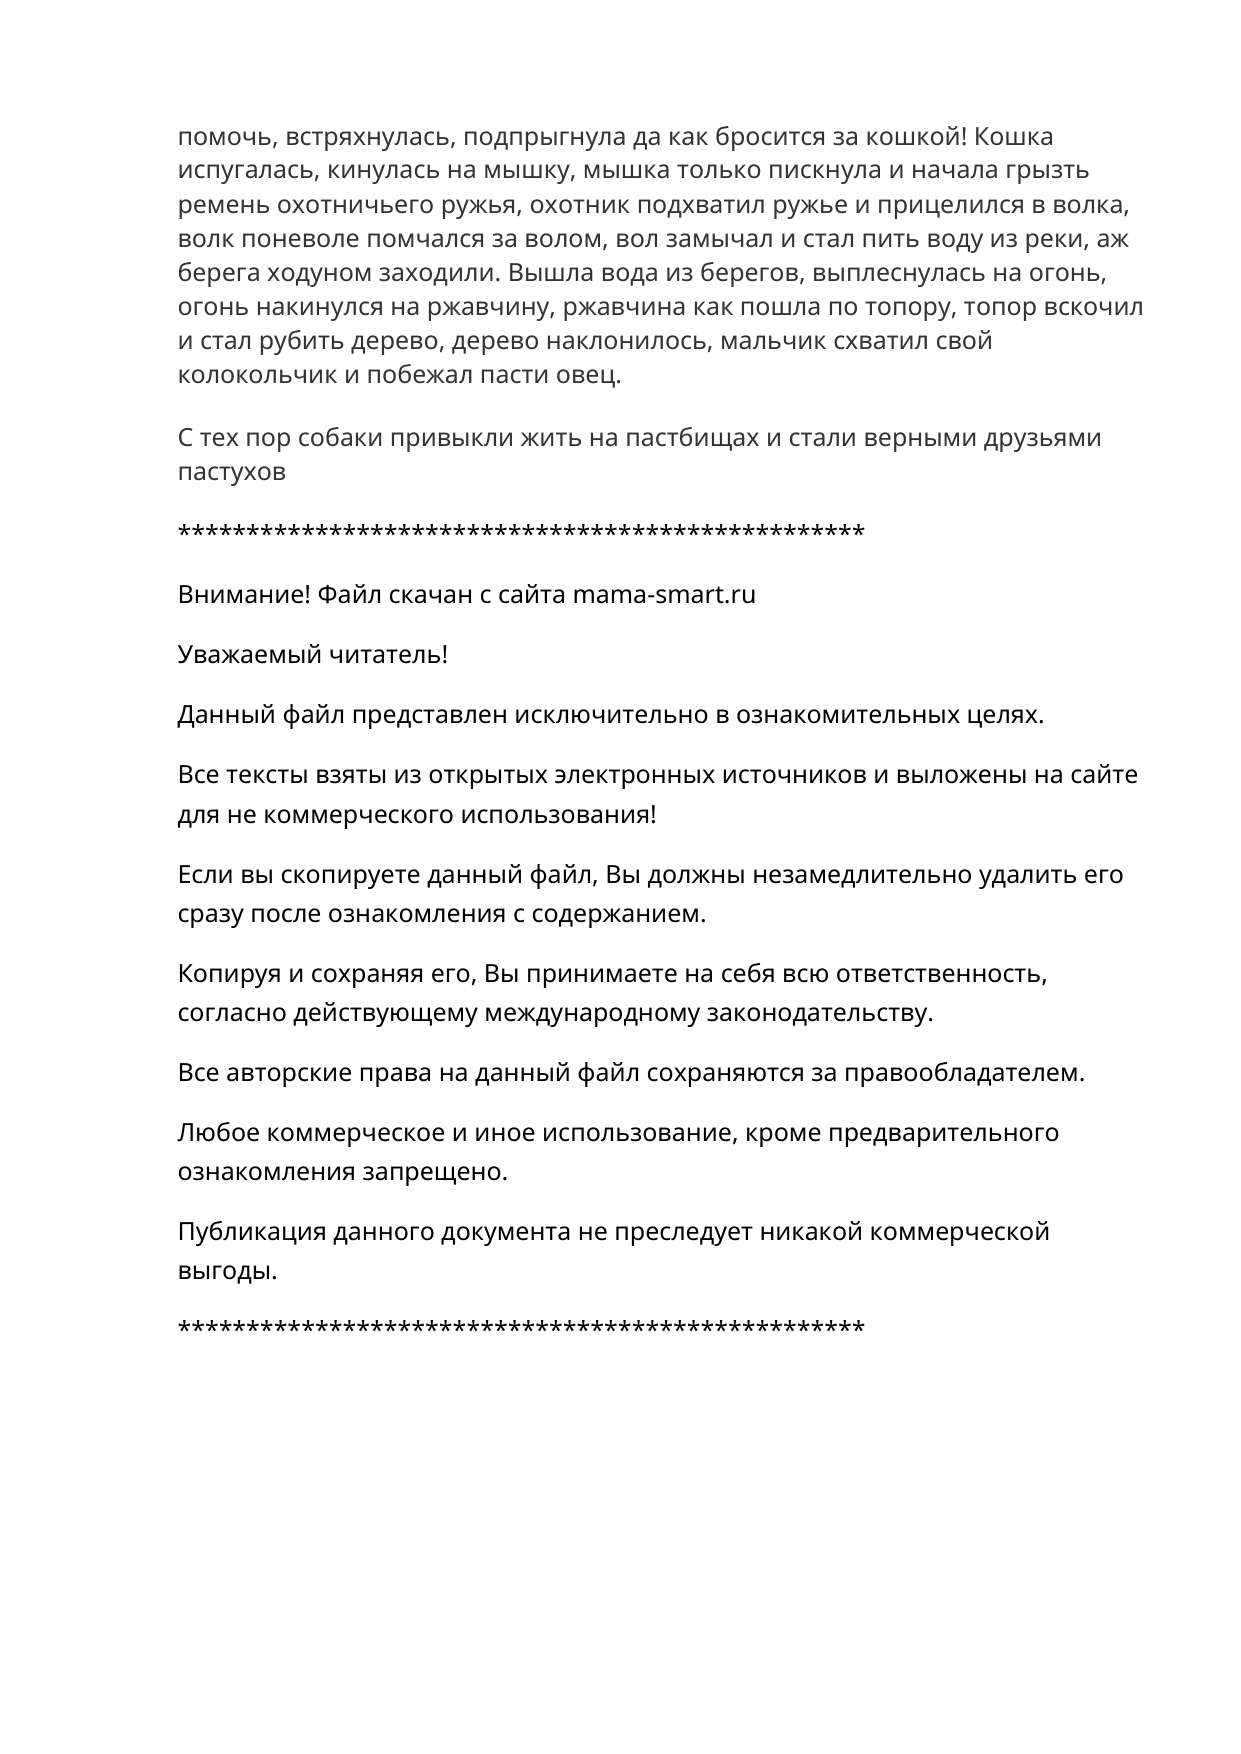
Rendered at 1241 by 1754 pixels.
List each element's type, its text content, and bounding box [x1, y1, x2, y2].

text Публикация данного документа не преследует никакой коммерческой выгоды. [177, 1214, 1152, 1287]
text Если вы скопируете данный файл, Вы должны незамедлительно удалить его сразу после ознакомления с содержанием. [177, 856, 1152, 929]
text Уважаемый читатель! [177, 637, 1152, 671]
text Все авторские права на данный файл сохраняются за правообладателем. [177, 1054, 1152, 1089]
text Внимание! Файл скачан с сайта mama-smart.ru [177, 577, 1152, 611]
text Данный файл представлен исключительно в ознакомительных целях. [177, 697, 1152, 731]
text ************************************************** [177, 517, 1152, 551]
text Любое коммерческое и иное использование, кроме предварительного ознакомления запрещено. [177, 1114, 1152, 1188]
text Копируя и сохраняя его, Вы принимаете на себя всю ответственность, согласно действующему международному законодательству. [177, 955, 1152, 1029]
text Все тексты взяты из открытых электронных источников и выложены на сайте для не коммерческого использования! [177, 757, 1152, 830]
text С тех пор собаки привыкли жить на пастбищах и стали верными друзьями пастухов [177, 420, 1152, 488]
text ************************************************** [177, 1313, 1152, 1347]
text помочь, встряхнулась, подпрыгнула да как бросится за кошкой! Кошка испугалась, кинулась на мышку, мышка только пискнула и начала грызть ремень охотничьего ружья, охотник подхватил ружье и прицелился в волка, волк поневоле помчался за волом, вол замычал и стал пить воду из реки, аж берега ходуном заходили. Вышла вода из берегов, выплеснулась на огонь, огонь накинулся на ржавчину, ржавчина как пошла по топору, топор вскочил и стал рубить дерево, дерево наклонилось, мальчик схватил свой колокольчик и побежал пасти овец. [177, 118, 1152, 391]
